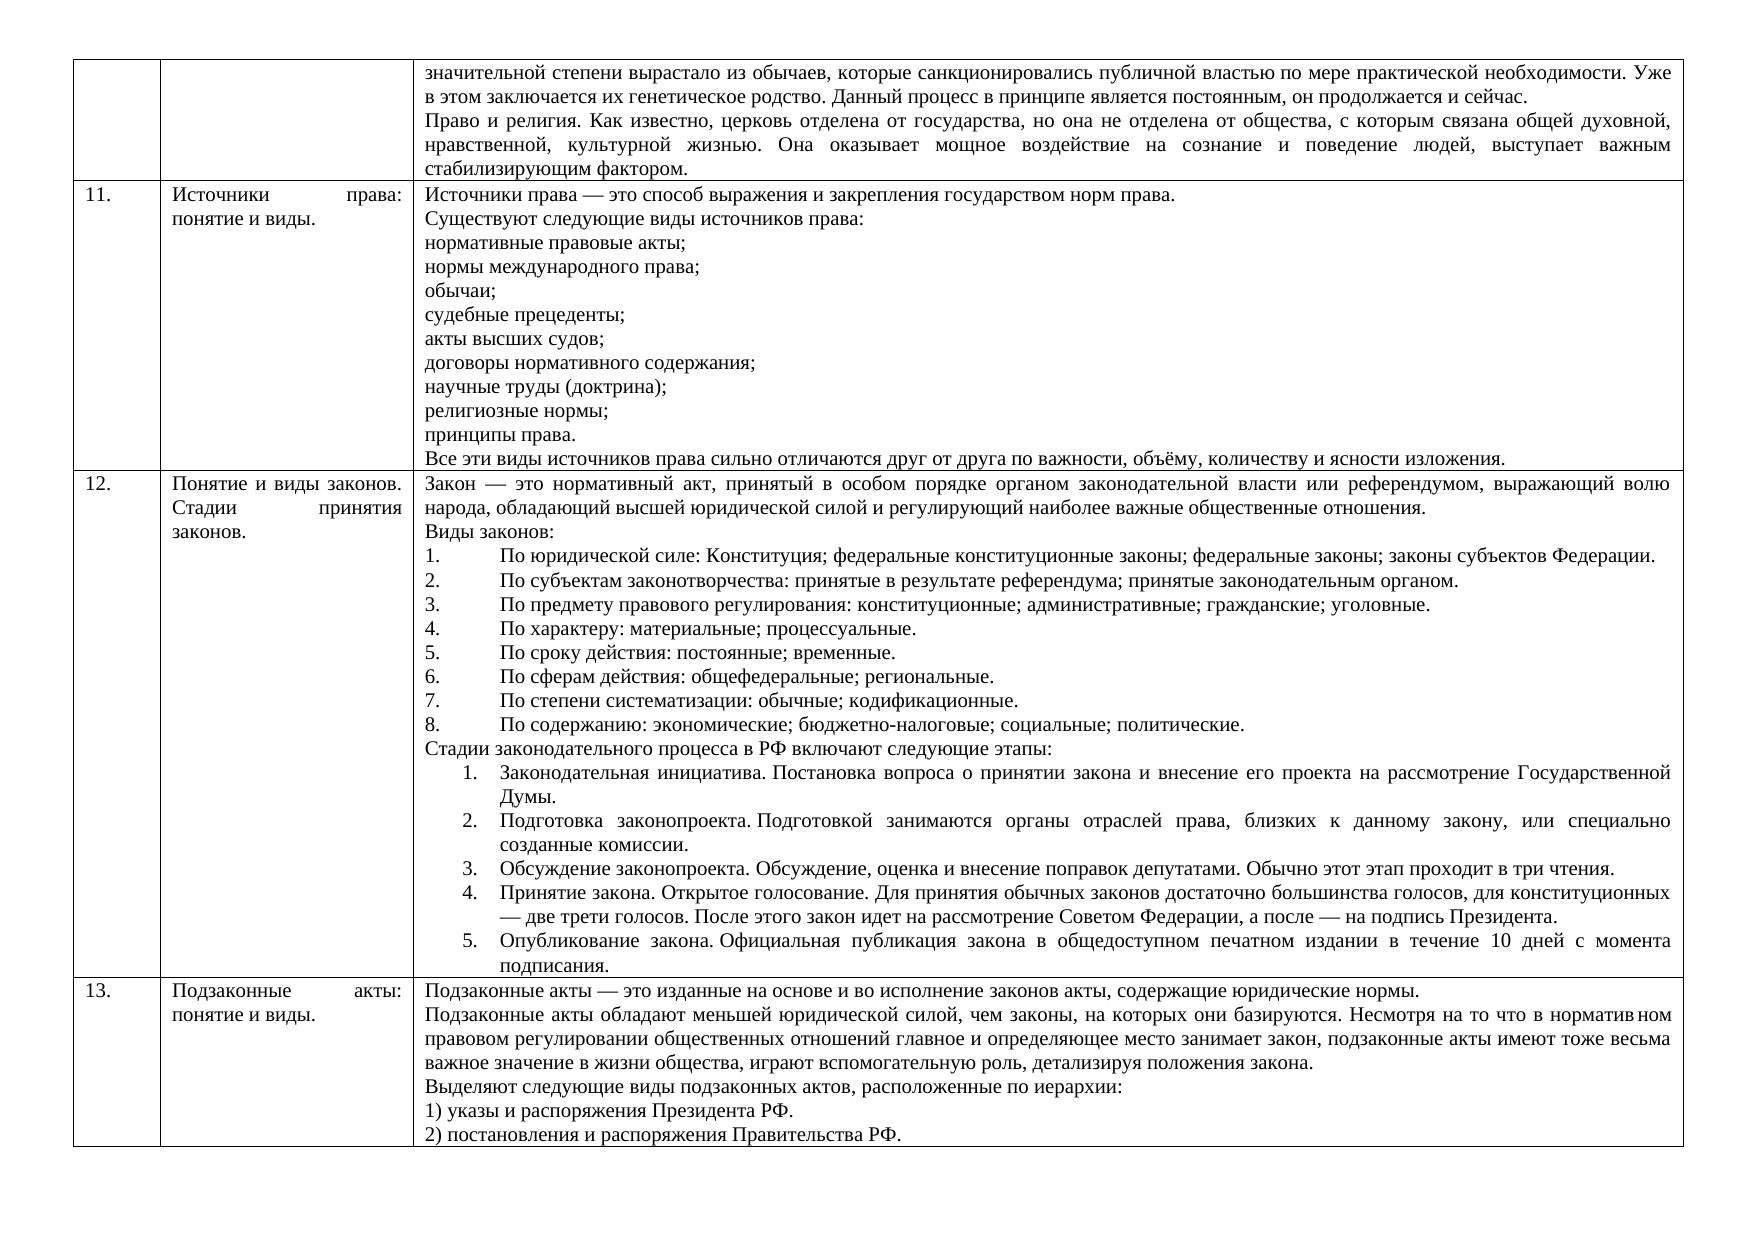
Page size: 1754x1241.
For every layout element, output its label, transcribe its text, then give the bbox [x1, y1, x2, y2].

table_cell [161, 60, 413, 180]
table_cell [74, 471, 160, 977]
table_cell Источники права: понятие и виды. [161, 181, 413, 470]
table_cell Закон — это нормативный акт, принятый в особом порядке органом законодательной власти или референдумом, выражающий волю народа, обладающий высшей юридической силой и регулирующий наиболее важные общественные отношения. Виды законов: По юридической силе: Конституция; федеральные конституционные законы; федеральные законы; законы субъектов Федерации. По субъектам законотворчества: принятые в результате референдума; принятые законодательным органом. По предмету правового регулирования: конституционные; административные; гражданские; уголовные. По характеру: материальные; процессуальные. По сроку действия: постоянные; временные. По сферам действия: общефедеральные; региональные. По степени систематизации: обычные; кодификационные. По содержанию: экономические; бюджетно-налоговые; социальные; политические. Стадии законодательного процесса в РФ включают следующие этапы: Законодательная инициатива. Постановка вопроса о принятии закона и внесение его проекта на рассмотрение Государственной Думы. Подготовка законопроекта. Подготовкой занимаются органы отраслей права, близких к данному закону, или специально созданные комиссии. Обсуждение законопроекта. Обсуждение, оценка и внесение поправок депутатами. Обычно этот этап проходит в три чтения. Принятие закона. Открытое голосование. Для принятия обычных законов достаточно большинства голосов, для конституционных — две трети голосов. После этого закон идет на рассмотрение Советом Федерации, а после — на подпись Президента. Опубликование закона. Официальная публикация закона в общедоступном печатном издании в течение 10 дней с момента подписания. [414, 471, 1683, 977]
table_cell [74, 181, 160, 470]
table_cell [74, 978, 160, 1146]
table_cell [161, 978, 413, 1146]
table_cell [414, 978, 1683, 1146]
table_cell Понятие и виды законов. Стадии принятия законов. [161, 471, 413, 977]
table_cell Источники права — это способ выражения и закрепления государством норм права. Существуют следующие виды источников права: нормативные правовые акты; нормы международного права; обычаи; судебные прецеденты; акты высших судов; договоры нормативного содержания; научные труды (доктрина); религиозные нормы; принципы права. Все эти виды источников права сильно отличаются друг от друга по важности, объёму, количеству и ясности изложения. [414, 181, 1683, 470]
table_cell [74, 60, 160, 180]
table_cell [414, 60, 1683, 180]
